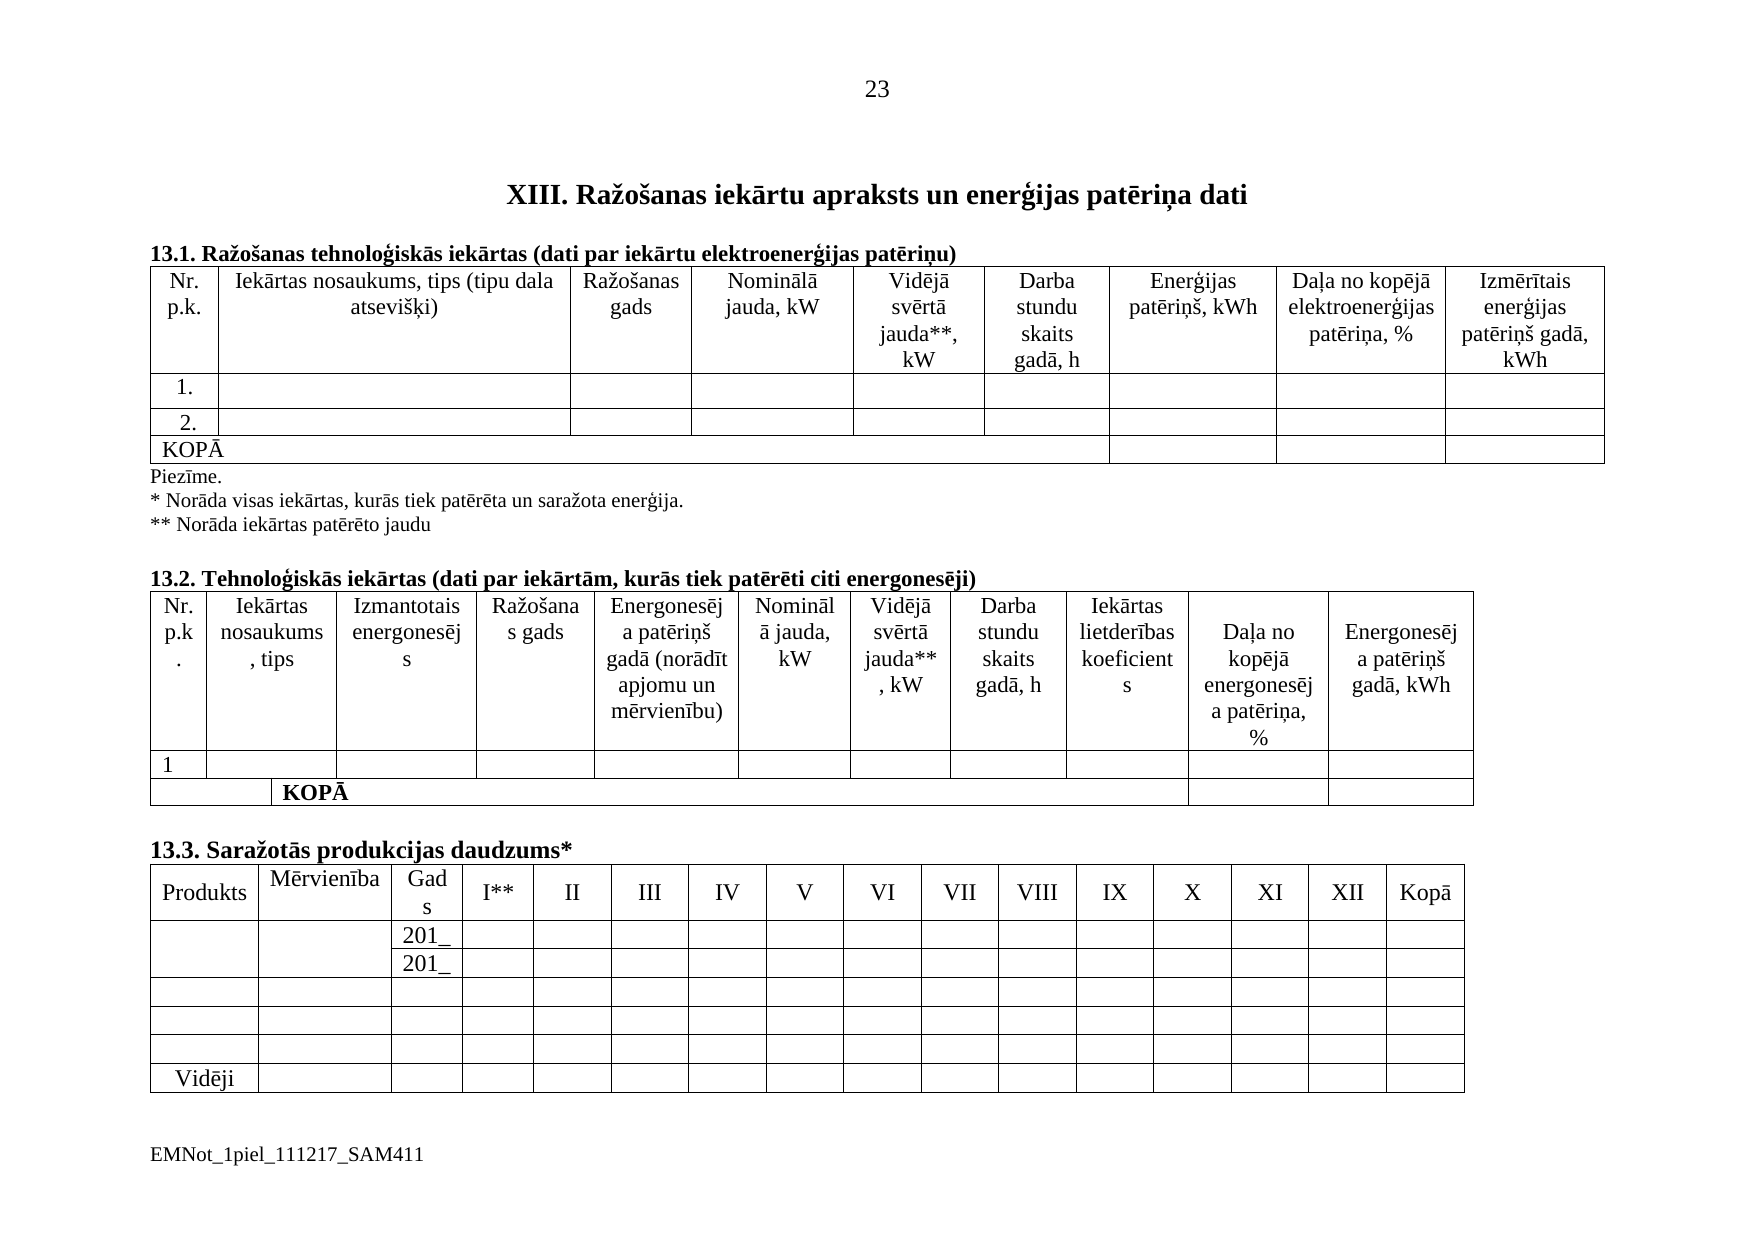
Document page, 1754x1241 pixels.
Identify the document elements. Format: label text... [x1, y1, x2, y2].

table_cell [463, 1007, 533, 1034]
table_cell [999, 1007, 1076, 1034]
text 13.1. Ražošanas tehnoloģiskās iekārtas (dati par iekārtu elektroenerģijas patēriņu) [150, 239, 1604, 266]
text XIII. Ražošanas iekārtu apraksts un enerģijas patēriņa dati [150, 177, 1604, 211]
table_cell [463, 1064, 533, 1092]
text * Norāda visas iekārtas, kurās tiek patērēta un saražota enerģija. ** Norāda iekārtas patērēto jaudu [150, 488, 1604, 536]
table_cell [692, 374, 853, 408]
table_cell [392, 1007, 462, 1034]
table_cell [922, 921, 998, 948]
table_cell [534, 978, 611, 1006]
table_cell [985, 409, 1109, 435]
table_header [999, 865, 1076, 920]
table_cell [1110, 409, 1276, 435]
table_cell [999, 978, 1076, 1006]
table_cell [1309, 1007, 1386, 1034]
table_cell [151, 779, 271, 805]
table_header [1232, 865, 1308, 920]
table_cell [1110, 436, 1276, 463]
table_cell [1446, 409, 1604, 435]
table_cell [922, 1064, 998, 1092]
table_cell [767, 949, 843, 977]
table_header Darba stundu skaits gadā, h [951, 592, 1066, 750]
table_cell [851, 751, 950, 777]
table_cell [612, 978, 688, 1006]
table_header Nominālā jauda, kW [739, 592, 850, 750]
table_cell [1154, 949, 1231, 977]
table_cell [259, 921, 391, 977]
table_header Ražošanas gads [571, 267, 691, 372]
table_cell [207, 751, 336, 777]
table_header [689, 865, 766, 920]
table_cell 1. [151, 374, 218, 408]
table_cell [571, 374, 691, 408]
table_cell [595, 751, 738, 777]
table_cell KOPĀ [151, 436, 1109, 463]
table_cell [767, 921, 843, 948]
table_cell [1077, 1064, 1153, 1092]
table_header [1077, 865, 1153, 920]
text Piezīme. [150, 464, 1604, 488]
table_cell [692, 409, 853, 435]
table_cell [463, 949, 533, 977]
table_cell [1446, 374, 1604, 408]
table_header Vidējā svērtā jauda**, kW [851, 592, 950, 750]
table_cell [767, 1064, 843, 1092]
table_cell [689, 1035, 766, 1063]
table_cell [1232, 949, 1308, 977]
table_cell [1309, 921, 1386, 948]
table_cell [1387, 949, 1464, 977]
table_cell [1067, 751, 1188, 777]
table_header Izmērītais enerģijas patēriņš gadā, kWh [1446, 267, 1604, 372]
table_header Nr. p.k. [151, 267, 218, 372]
table_header Iekārtas nosaukums, tips (tipu dala atsevišķi) [219, 267, 570, 372]
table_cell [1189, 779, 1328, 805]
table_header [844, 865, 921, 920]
table_cell [1277, 436, 1445, 463]
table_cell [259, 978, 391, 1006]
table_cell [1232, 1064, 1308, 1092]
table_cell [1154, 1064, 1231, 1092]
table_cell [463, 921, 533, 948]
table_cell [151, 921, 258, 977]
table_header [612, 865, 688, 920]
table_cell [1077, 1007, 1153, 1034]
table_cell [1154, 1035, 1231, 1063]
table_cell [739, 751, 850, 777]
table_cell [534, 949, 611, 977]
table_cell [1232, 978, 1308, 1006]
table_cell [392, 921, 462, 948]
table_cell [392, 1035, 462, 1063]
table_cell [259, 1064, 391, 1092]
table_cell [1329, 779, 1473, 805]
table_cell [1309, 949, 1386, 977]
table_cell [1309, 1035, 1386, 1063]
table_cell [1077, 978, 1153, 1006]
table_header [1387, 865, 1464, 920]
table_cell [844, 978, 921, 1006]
table_cell [985, 374, 1109, 408]
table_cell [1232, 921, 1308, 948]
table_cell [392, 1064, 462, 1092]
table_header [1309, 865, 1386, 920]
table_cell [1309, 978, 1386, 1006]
table_header Nr. p.k. [151, 592, 206, 750]
table_header Vidējā svērtā jauda**, kW [854, 267, 984, 372]
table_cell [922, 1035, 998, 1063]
subtitle 13.3. Saražotās produkcijas daudzums* [150, 835, 1604, 863]
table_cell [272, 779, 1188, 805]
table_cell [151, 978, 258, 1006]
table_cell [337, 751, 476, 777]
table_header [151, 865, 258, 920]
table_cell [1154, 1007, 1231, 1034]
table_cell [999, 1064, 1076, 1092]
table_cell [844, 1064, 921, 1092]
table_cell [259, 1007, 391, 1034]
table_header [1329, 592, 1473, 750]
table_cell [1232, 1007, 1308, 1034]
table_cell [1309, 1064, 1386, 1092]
table_cell [1110, 374, 1276, 408]
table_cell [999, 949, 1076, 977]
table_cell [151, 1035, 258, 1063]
text 13.2. Tehnoloģiskās iekārtas (dati par iekārtām, kurās tiek patērēti citi energonesēji) [150, 564, 1604, 591]
table_cell 2. [151, 409, 218, 435]
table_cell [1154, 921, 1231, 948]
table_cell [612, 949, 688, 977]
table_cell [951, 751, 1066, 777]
table_cell [1277, 409, 1445, 435]
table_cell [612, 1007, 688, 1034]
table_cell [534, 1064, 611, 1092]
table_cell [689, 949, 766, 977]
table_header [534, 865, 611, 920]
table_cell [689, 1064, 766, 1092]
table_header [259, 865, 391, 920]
table_header Daļa no kopējā elektroenerģijas patēriņa, % [1277, 267, 1445, 372]
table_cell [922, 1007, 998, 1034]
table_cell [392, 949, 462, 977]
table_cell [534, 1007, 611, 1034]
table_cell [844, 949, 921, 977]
table_cell [1277, 374, 1445, 408]
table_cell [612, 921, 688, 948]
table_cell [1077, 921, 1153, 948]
table_cell [854, 409, 984, 435]
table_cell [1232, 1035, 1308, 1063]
table_cell [219, 374, 570, 408]
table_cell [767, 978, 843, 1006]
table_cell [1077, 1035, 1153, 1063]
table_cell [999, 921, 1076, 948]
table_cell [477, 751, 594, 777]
table_cell [219, 409, 570, 435]
table_header Iekārtas nosaukums, tips [207, 592, 336, 750]
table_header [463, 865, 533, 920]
table_header Enerģijas patēriņš, kWh [1110, 267, 1276, 372]
table_header Izmantotais energonesējs [337, 592, 476, 750]
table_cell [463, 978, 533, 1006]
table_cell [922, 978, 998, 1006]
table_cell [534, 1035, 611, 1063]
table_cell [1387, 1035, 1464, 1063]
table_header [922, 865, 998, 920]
table_header Darba stundu skaits gadā, h [985, 267, 1109, 372]
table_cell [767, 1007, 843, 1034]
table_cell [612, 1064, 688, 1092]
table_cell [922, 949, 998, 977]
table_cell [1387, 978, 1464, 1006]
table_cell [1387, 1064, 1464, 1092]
table_cell [1446, 436, 1604, 463]
table_header Ražošanas gads [477, 592, 594, 750]
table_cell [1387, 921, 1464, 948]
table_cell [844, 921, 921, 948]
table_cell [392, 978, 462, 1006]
table_cell [854, 374, 984, 408]
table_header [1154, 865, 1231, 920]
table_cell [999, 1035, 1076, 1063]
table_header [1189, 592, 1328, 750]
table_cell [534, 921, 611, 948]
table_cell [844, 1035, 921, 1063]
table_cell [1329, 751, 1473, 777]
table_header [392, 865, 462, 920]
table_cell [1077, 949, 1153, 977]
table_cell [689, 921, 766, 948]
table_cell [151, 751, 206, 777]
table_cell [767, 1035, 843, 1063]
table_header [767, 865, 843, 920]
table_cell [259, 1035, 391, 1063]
table_header Energonesēja patēriņš gadā (norādīt apjomu un mērvienību) [595, 592, 738, 750]
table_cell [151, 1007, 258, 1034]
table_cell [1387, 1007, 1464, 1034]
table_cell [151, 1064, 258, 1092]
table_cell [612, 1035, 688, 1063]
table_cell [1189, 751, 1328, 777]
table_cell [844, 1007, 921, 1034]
table_header Nominālā jauda, kW [692, 267, 853, 372]
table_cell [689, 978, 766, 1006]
table_cell [571, 409, 691, 435]
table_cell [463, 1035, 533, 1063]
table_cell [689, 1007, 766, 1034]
table_header Iekārtas lietderības koeficients [1067, 592, 1188, 750]
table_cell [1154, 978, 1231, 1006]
